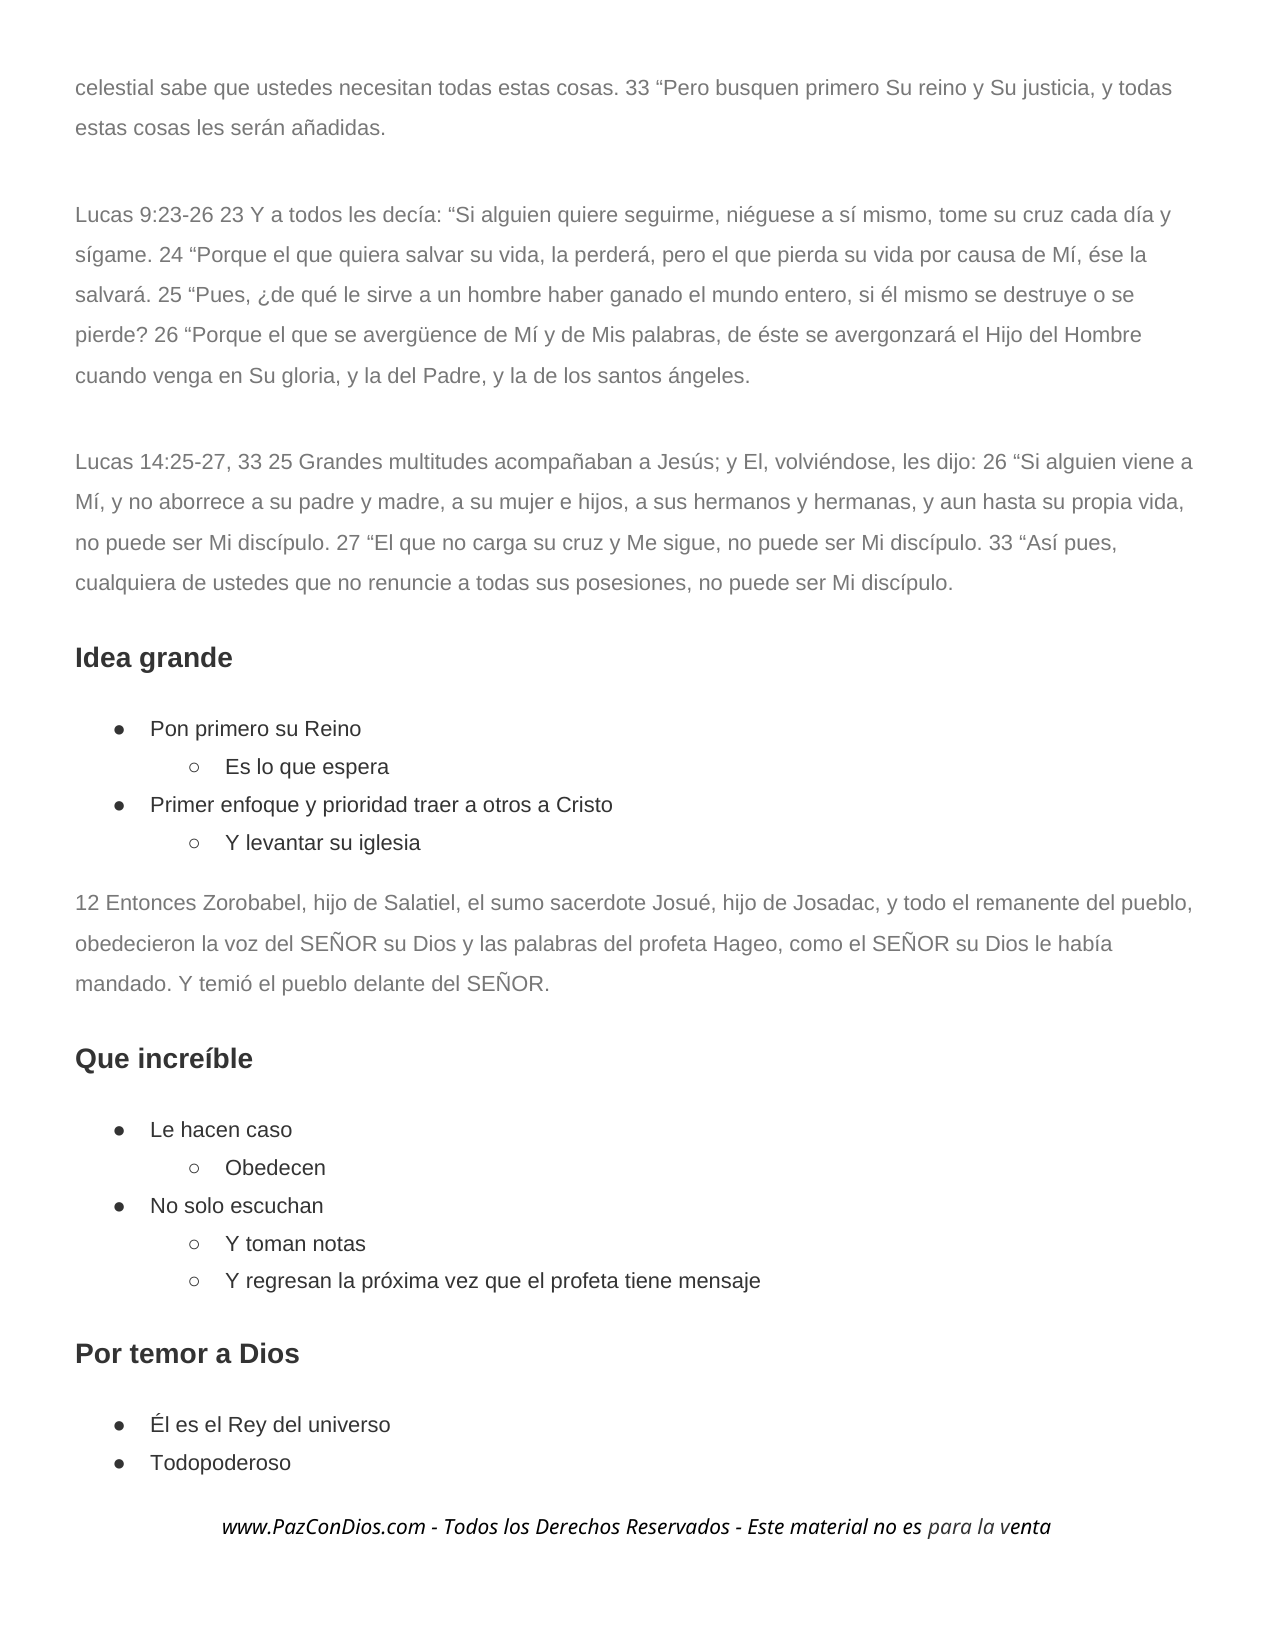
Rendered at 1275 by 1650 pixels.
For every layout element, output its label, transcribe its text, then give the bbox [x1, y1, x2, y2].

subtitle Idea grande [75, 641, 1200, 674]
text Lucas 9:23-26 23 Y a todos les decía: “Si alguien quiere seguirme, niéguese a sí mismo, tome su cruz cada día y sígame. 24 “Porque el que quiera salvar su vida, la perderá, pero el que pierda su vida por causa de Mí, ése la salvará. 25 “Pues, ¿de qué le sirve a un hombre haber ganado el mundo entero, si él mismo se destruye o se pierde? 26 “Porque el que se avergüence de Mí y de Mis palabras, de éste se avergonzará el Hijo del Hombre cuando venga en Su gloria, y la del Padre, y la de los santos ángeles. [75, 201, 1200, 388]
list Es lo que espera [187, 754, 1200, 779]
list Él es el Rey del universo [112, 1412, 1200, 1437]
list Y levantar su iglesia [187, 829, 1200, 855]
list Todopoderoso [112, 1450, 1200, 1475]
list Le hacen caso [112, 1117, 1200, 1142]
list Y regresan la próxima vez que el profeta tiene mensaje [187, 1268, 1200, 1293]
list Primer enfoque y prioridad traer a otros a Cristo [112, 792, 1200, 817]
list No solo escuchan [112, 1193, 1200, 1218]
text Lucas 14:25-27, 33 25 Grandes multitudes acompañaban a Jesús; y El, volviéndose, les dijo: 26 “Si alguien viene a Mí, y no aborrece a su padre y madre, a su mujer e hijos, a sus hermanos y hermanas, y aun hasta su propia vida, no puede ser Mi discípulo. 27 “El que no carga su cruz y Me sigue, no puede ser Mi discípulo. 33 “Así pues, cualquiera de ustedes que no renuncie a todas sus posesiones, no puede ser Mi discípulo. [75, 449, 1200, 595]
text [75, 75, 1200, 141]
subtitle Por temor a Dios [75, 1337, 1200, 1370]
text 12 Entonces Zorobabel, hijo de Salatiel, el sumo sacerdote Josué, hijo de Josadac, y todo el remanente del pueblo, obedecieron la voz del SEÑOR su Dios y las palabras del profeta Hageo, como el SEÑOR su Dios le había mandado. Y temió el pueblo delante del SEÑOR. [75, 890, 1200, 996]
list Pon primero su Reino [112, 716, 1200, 741]
list Y toman notas [187, 1231, 1200, 1256]
subtitle Que increíble [75, 1042, 1200, 1075]
list Obedecen [187, 1155, 1200, 1180]
